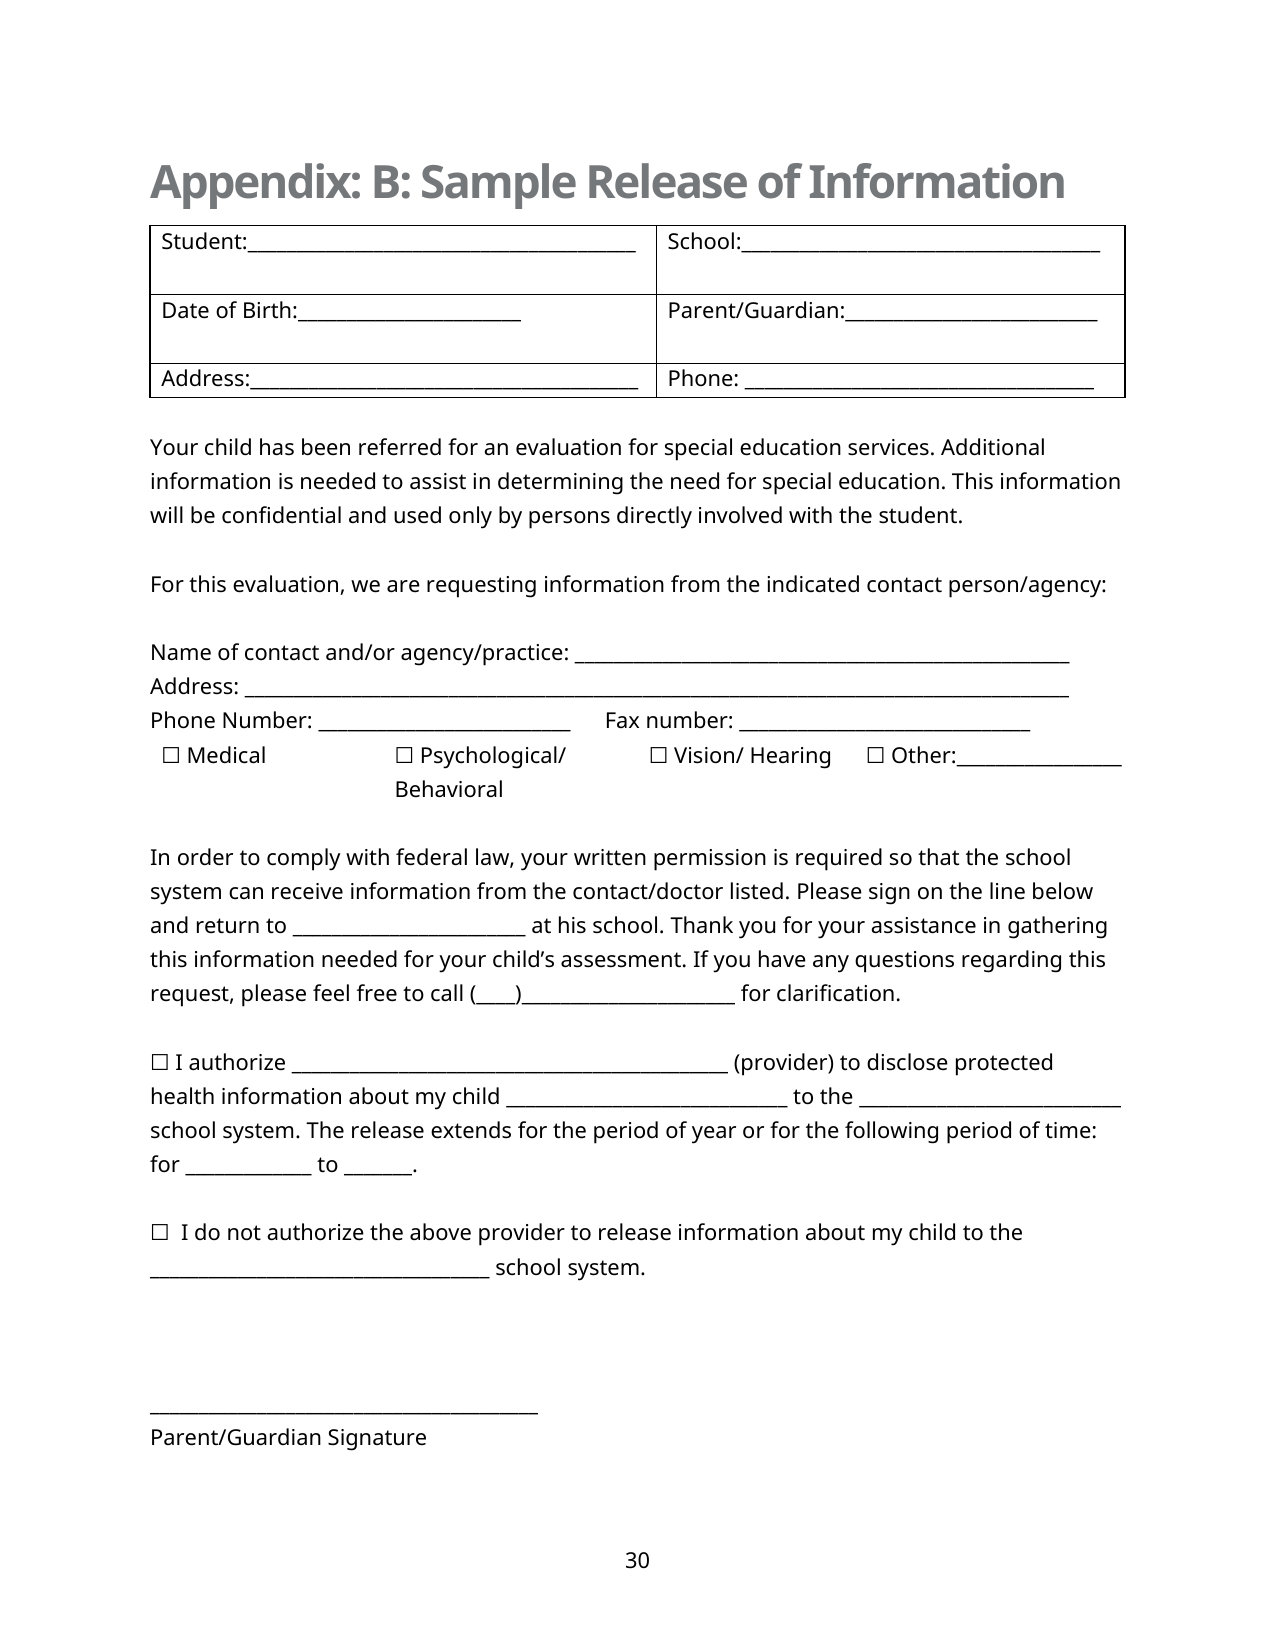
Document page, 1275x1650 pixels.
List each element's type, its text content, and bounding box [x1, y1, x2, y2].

subtitle Appendix: B: Sample Release of Information [150, 150, 1125, 212]
text I do not authorize the above provider to release information about my child to the ___________________________________ school system. [150, 1217, 1125, 1281]
table_header Medical [150, 740, 383, 807]
table_cell Parent/Guardian:__________________________ [657, 295, 1124, 362]
text Parent/Guardian Signature [150, 1422, 1125, 1452]
text For this evaluation, we are requesting information from the indicated contact person/agency: [150, 569, 1125, 599]
table_cell Address:________________________________________ [151, 364, 656, 397]
table_cell Date of Birth:_______________________ [151, 295, 656, 362]
text Your child has been referred for an evaluation for special education services. Additional information is needed to assist in determining the need for special education. This information will be confidential and used only by persons directly involved with the student. [150, 432, 1125, 530]
table_cell Phone: ____________________________________ [657, 364, 1124, 397]
table_header Student:________________________________________ [151, 226, 656, 294]
text I authorize _____________________________________________ (provider) to disclose protected health information about my child _____________________________ to the ___________________________ school system. The release extends for the period of year or for the following period of time: for _____________ to _______. [150, 1047, 1125, 1179]
text Phone Number: __________________________ Fax number: ______________________________ [150, 706, 1125, 735]
table_header School:_____________________________________ [657, 226, 1124, 294]
text In order to comply with federal law, your written permission is required so that the school system can receive information from the contact/doctor listed. Please sign on the line below and return to ________________________ at his school. Thank you for your assistance in gathering this information needed for your child’s assessment. If you have any questions regarding this request, please feel free to call (____)______________________ for clarification. [150, 842, 1125, 1008]
table_header Psychological/ Behavioral [383, 740, 637, 807]
table_header Vision/ Hearing [638, 740, 854, 807]
text Name of contact and/or agency/practice: ___________________________________________________ [150, 637, 1125, 667]
text Address: _____________________________________________________________________________________ [150, 671, 1125, 701]
table_header Other:_________________ [854, 740, 1162, 807]
text ________________________________________ [150, 1388, 1125, 1418]
